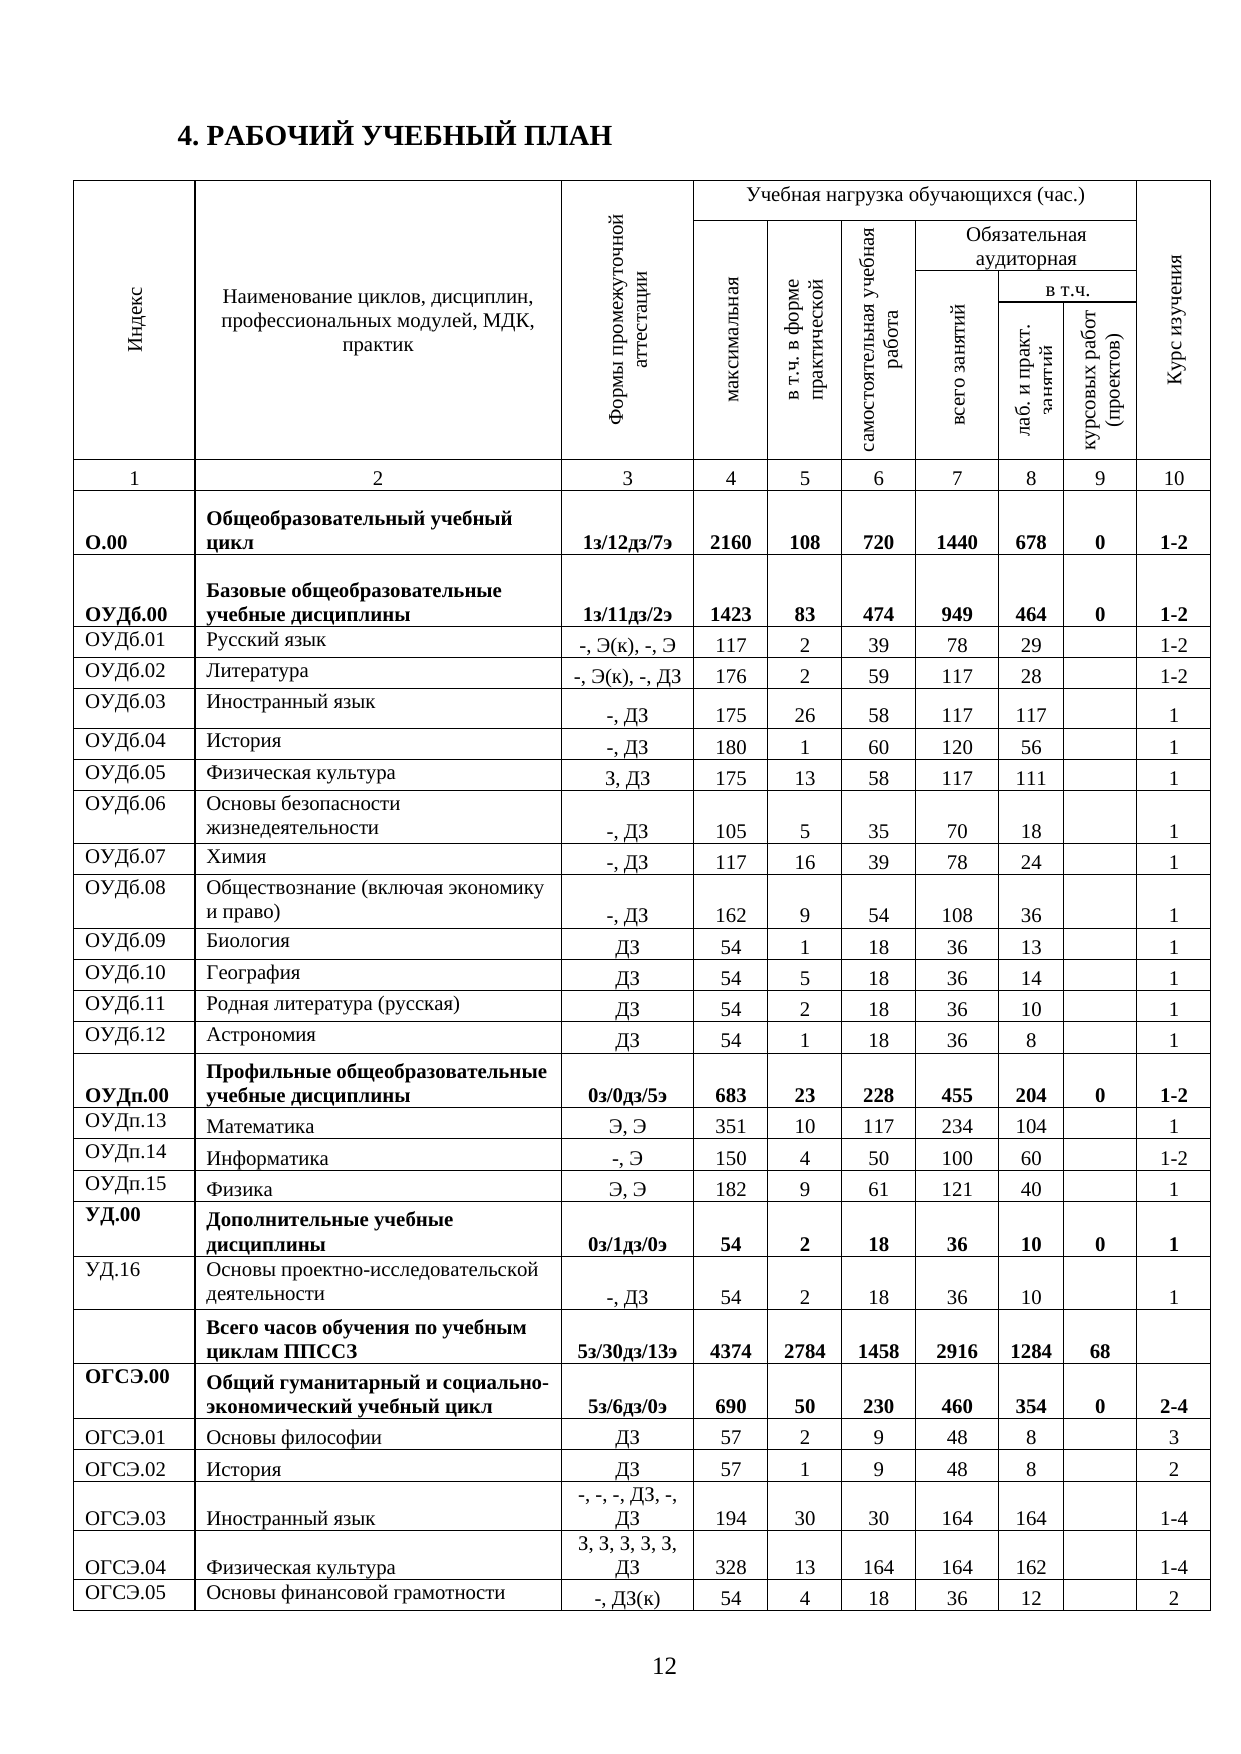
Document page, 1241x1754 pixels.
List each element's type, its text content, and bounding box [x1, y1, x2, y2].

table_cell 36 [916, 1580, 998, 1610]
table_header Учебная нагрузка обучающихся (час.) [694, 181, 1136, 220]
table_cell Биология [196, 929, 561, 959]
table_cell 1 [1137, 929, 1210, 959]
table_cell 6 [842, 460, 915, 490]
table_cell 1 [1137, 689, 1210, 727]
table_cell [1064, 1580, 1136, 1610]
table_cell 54 [694, 1257, 767, 1309]
table_cell 26 [768, 689, 841, 727]
table_cell Иностранный язык [196, 1482, 561, 1530]
table_cell География [196, 960, 561, 990]
table_cell 50 [842, 1139, 915, 1169]
table_cell 108 [768, 491, 841, 554]
table_cell 10 [999, 1202, 1063, 1256]
table_cell 120 [916, 729, 998, 759]
table_cell 720 [842, 491, 915, 554]
table_cell 0 [1064, 555, 1136, 626]
table_cell 57 [694, 1419, 767, 1449]
table_cell в т.ч. [999, 271, 1136, 301]
table_cell -, ДЗ [562, 729, 693, 759]
table_cell 54 [694, 960, 767, 990]
table_cell 0 [1064, 1364, 1136, 1418]
table_cell ОГСЭ.02 [74, 1450, 194, 1481]
table_cell -, ДЗ [562, 791, 693, 843]
table_cell 10 [768, 1108, 841, 1138]
table_cell 0 [1064, 491, 1136, 554]
table_cell ОУДб.01 [74, 627, 194, 657]
table_cell 36 [916, 1202, 998, 1256]
table_cell [1064, 1139, 1136, 1169]
table_cell З, З, З, З, З, ДЗ [562, 1531, 693, 1579]
table_cell 2 [1137, 1450, 1210, 1481]
table_cell 13 [999, 929, 1063, 959]
table_cell 2 [196, 460, 561, 490]
table_cell 78 [916, 627, 998, 657]
table_cell Литература [196, 658, 561, 688]
table_cell 5з/6дз/0э [562, 1364, 693, 1418]
table_cell 1 [1137, 1022, 1210, 1052]
table_cell 162 [999, 1531, 1063, 1579]
table_cell самостоятельная учебная работа [842, 221, 915, 459]
table_cell 175 [694, 689, 767, 727]
table_cell ОУДп.00 [74, 1054, 194, 1107]
table_cell 4 [694, 460, 767, 490]
table_cell ДЗ [562, 1450, 693, 1481]
table_cell 1-4 [1137, 1531, 1210, 1579]
table_cell ОГСЭ.03 [74, 1482, 194, 1530]
table_cell 108 [916, 875, 998, 927]
table_cell 3 [562, 460, 693, 490]
table_cell ОУДб.08 [74, 875, 194, 927]
table_cell 1 [768, 1450, 841, 1481]
table_cell [1064, 1108, 1136, 1138]
table_cell лаб. и практ. занятий [999, 303, 1063, 459]
table_cell [74, 1310, 194, 1363]
table_cell ОУДп.14 [74, 1139, 194, 1169]
table_cell 1-2 [1137, 658, 1210, 688]
table_cell 464 [999, 555, 1063, 626]
table_cell 9 [1064, 460, 1136, 490]
table_cell 8 [999, 1022, 1063, 1052]
table_cell 9 [768, 1171, 841, 1201]
table_cell 12 [999, 1580, 1063, 1610]
table_cell 1 [1137, 1108, 1210, 1138]
table_cell Обязательная аудиторная [916, 221, 1136, 270]
table_cell Дополнительные учебные дисциплины [196, 1202, 561, 1256]
table_cell Э, Э [562, 1171, 693, 1201]
table_cell ДЗ [562, 1419, 693, 1449]
table_cell 48 [916, 1419, 998, 1449]
table_cell -, ДЗ(к) [562, 1580, 693, 1610]
table_cell [1064, 791, 1136, 843]
table_cell 0 [1064, 1054, 1136, 1107]
table_cell 14 [999, 960, 1063, 990]
table_cell 1 [768, 929, 841, 959]
table_cell 10 [1137, 460, 1210, 490]
table_cell ОУДб.07 [74, 844, 194, 874]
table_cell 683 [694, 1054, 767, 1107]
table_cell 690 [694, 1364, 767, 1418]
table_cell 1 [1137, 844, 1210, 874]
table_cell 1 [1137, 1257, 1210, 1309]
table_cell 1 [1137, 760, 1210, 790]
table_cell УД.00 [74, 1202, 194, 1256]
table_cell 2916 [916, 1310, 998, 1363]
table_cell 10 [999, 991, 1063, 1021]
table_cell 61 [842, 1171, 915, 1201]
table_cell 5з/30дз/13э [562, 1310, 693, 1363]
table_cell 1 [768, 729, 841, 759]
table_cell 28 [999, 658, 1063, 688]
table_cell 678 [999, 491, 1063, 554]
table_cell Основы философии [196, 1419, 561, 1449]
table_cell 9 [768, 875, 841, 927]
table_cell -, ДЗ [562, 1257, 693, 1309]
table_cell 24 [999, 844, 1063, 874]
table_cell 18 [842, 1022, 915, 1052]
table_cell 1 [1137, 1202, 1210, 1256]
table_cell 164 [999, 1482, 1063, 1530]
table_cell Русский язык [196, 627, 561, 657]
table_cell Э, Э [562, 1108, 693, 1138]
table_cell 117 [999, 689, 1063, 727]
table_cell Всего часов обучения по учебным циклам ППССЗ [196, 1310, 561, 1363]
table_cell Математика [196, 1108, 561, 1138]
table_cell 56 [999, 729, 1063, 759]
table_cell 54 [842, 875, 915, 927]
table_cell 117 [694, 627, 767, 657]
table_cell 1-2 [1137, 1054, 1210, 1107]
table_cell 117 [842, 1108, 915, 1138]
table_cell Иностранный язык [196, 689, 561, 727]
table_cell 36 [916, 1257, 998, 1309]
table_cell 1 [1137, 729, 1210, 759]
table_cell 10 [999, 1257, 1063, 1309]
table_cell ОУДб.00 [74, 555, 194, 626]
table_cell 68 [1064, 1310, 1136, 1363]
table_cell 5 [768, 960, 841, 990]
table_cell 54 [694, 1580, 767, 1610]
table_cell 54 [694, 1202, 767, 1256]
table_cell 0з/0дз/5э [562, 1054, 693, 1107]
table_cell 8 [999, 460, 1063, 490]
table_cell 150 [694, 1139, 767, 1169]
table_cell 58 [842, 689, 915, 727]
table_cell ДЗ [562, 991, 693, 1021]
table_cell 0з/1дз/0э [562, 1202, 693, 1256]
table_cell 13 [768, 760, 841, 790]
table_cell ДЗ [562, 929, 693, 959]
table_cell [1064, 929, 1136, 959]
table_cell 30 [842, 1482, 915, 1530]
table_header Наименование циклов, дисциплин, профессиональных модулей, МДК, практик [196, 181, 561, 459]
table_cell Физическая культура [196, 1531, 561, 1579]
table_cell 1 [74, 460, 194, 490]
table_cell ОУДб.12 [74, 1022, 194, 1052]
table_cell 5 [768, 460, 841, 490]
table_cell 1458 [842, 1310, 915, 1363]
table_cell [1064, 991, 1136, 1021]
table_cell 5 [768, 791, 841, 843]
table_cell 1 [1137, 791, 1210, 843]
table_cell 60 [842, 729, 915, 759]
table_cell 117 [916, 760, 998, 790]
table_cell ОУДб.06 [74, 791, 194, 843]
table_cell [1064, 627, 1136, 657]
table_cell 3 [1137, 1419, 1210, 1449]
table_cell ОУДб.09 [74, 929, 194, 959]
table_cell 18 [842, 1580, 915, 1610]
table_cell 54 [694, 929, 767, 959]
table_cell -, ДЗ [562, 844, 693, 874]
table_cell 1284 [999, 1310, 1063, 1363]
table_cell 4 [768, 1580, 841, 1610]
table_cell 204 [999, 1054, 1063, 1107]
table_cell 228 [842, 1054, 915, 1107]
table_cell [1064, 729, 1136, 759]
text 4. РАБОЧИЙ учебный план [177, 118, 1152, 152]
table_cell 48 [916, 1450, 998, 1481]
table_cell в т.ч. в форме практической подготовки [768, 221, 841, 459]
table_cell ОУДп.15 [74, 1171, 194, 1201]
table_cell 1 [1137, 875, 1210, 927]
table_cell Базовые общеобразовательные учебные дисциплины [196, 555, 561, 626]
table_cell 194 [694, 1482, 767, 1530]
table_cell 36 [999, 875, 1063, 927]
table_cell 59 [842, 658, 915, 688]
table_cell 13 [768, 1531, 841, 1579]
table_cell Общеобразовательный учебный цикл [196, 491, 561, 554]
table_cell ОУДб.03 [74, 689, 194, 727]
table_cell 162 [694, 875, 767, 927]
table_header Формы промежуточной аттестации [562, 181, 693, 459]
table_cell [1064, 1450, 1136, 1481]
table_cell 111 [999, 760, 1063, 790]
table_cell 1440 [916, 491, 998, 554]
table_cell 29 [999, 627, 1063, 657]
table_cell 8 [999, 1450, 1063, 1481]
table_cell 9 [842, 1419, 915, 1449]
table_cell История [196, 729, 561, 759]
table_cell 164 [916, 1531, 998, 1579]
table_cell 164 [842, 1531, 915, 1579]
table_cell [1064, 1531, 1136, 1579]
table_cell 2 [1137, 1580, 1210, 1610]
table_cell 1з/11дз/2э [562, 555, 693, 626]
table_cell 1 [1137, 991, 1210, 1021]
table_cell 39 [842, 627, 915, 657]
table_cell 949 [916, 555, 998, 626]
table_cell 234 [916, 1108, 998, 1138]
table_cell 351 [694, 1108, 767, 1138]
table_cell 16 [768, 844, 841, 874]
table_cell 70 [916, 791, 998, 843]
table_cell 1-2 [1137, 555, 1210, 626]
table_cell -, ДЗ [562, 875, 693, 927]
table_cell [1064, 844, 1136, 874]
table_cell ОУДб.04 [74, 729, 194, 759]
table_cell 78 [916, 844, 998, 874]
table_cell Основы проектно-исследовательской деятельности [196, 1257, 561, 1309]
table_cell 117 [916, 689, 998, 727]
table_cell [1064, 960, 1136, 990]
table_cell всего занятий [916, 271, 998, 459]
table_cell 230 [842, 1364, 915, 1418]
table_cell ОУДб.10 [74, 960, 194, 990]
table_cell Основы финансовой грамотности [196, 1580, 561, 1610]
table_cell [1137, 1310, 1210, 1363]
table_cell 2160 [694, 491, 767, 554]
table_cell 4 [768, 1139, 841, 1169]
table_cell 328 [694, 1531, 767, 1579]
table_cell [1064, 875, 1136, 927]
table_cell ДЗ [562, 960, 693, 990]
table_cell Обществознание (включая экономику и право) [196, 875, 561, 927]
table_cell История [196, 1450, 561, 1481]
table_cell 2-4 [1137, 1364, 1210, 1418]
table_cell ОУДб.02 [74, 658, 194, 688]
table_cell [1064, 760, 1136, 790]
table_cell -, Э(к), -, ДЗ [562, 658, 693, 688]
table_cell 58 [842, 760, 915, 790]
table_cell Информатика [196, 1139, 561, 1169]
table_cell 8 [999, 1419, 1063, 1449]
table_cell 60 [999, 1139, 1063, 1169]
table_cell 2 [768, 1257, 841, 1309]
table_cell 455 [916, 1054, 998, 1107]
table_cell 474 [842, 555, 915, 626]
table_cell 57 [694, 1450, 767, 1481]
table_cell УД.16 [74, 1257, 194, 1309]
table_cell 35 [842, 791, 915, 843]
table_cell 2 [768, 1419, 841, 1449]
table_cell 18 [842, 991, 915, 1021]
table_cell ДЗ [562, 1022, 693, 1052]
table_cell 7 [916, 460, 998, 490]
table_cell 104 [999, 1108, 1063, 1138]
table_cell 36 [916, 1022, 998, 1052]
table_cell [1064, 658, 1136, 688]
table_cell [1064, 1419, 1136, 1449]
table_cell 1-4 [1137, 1482, 1210, 1530]
table_cell 105 [694, 791, 767, 843]
table_cell 1-2 [1137, 491, 1210, 554]
table_cell -, ДЗ [562, 689, 693, 727]
table_cell Физика [196, 1171, 561, 1201]
table_cell З, ДЗ [562, 760, 693, 790]
table_cell 23 [768, 1054, 841, 1107]
table_cell 117 [694, 844, 767, 874]
table_cell 1 [768, 1022, 841, 1052]
table_cell 9 [842, 1450, 915, 1481]
table_cell максимальная [694, 221, 767, 459]
table_cell 83 [768, 555, 841, 626]
table_cell 18 [842, 1202, 915, 1256]
table_cell 175 [694, 760, 767, 790]
table_header Индекс [74, 181, 194, 459]
table_cell ОГСЭ.05 [74, 1580, 194, 1610]
table_cell 1 [1137, 960, 1210, 990]
table_cell -, Э [562, 1139, 693, 1169]
table_cell 50 [768, 1364, 841, 1418]
table_cell 18 [842, 1257, 915, 1309]
table_cell Профильные общеобразовательные учебные дисциплины [196, 1054, 561, 1107]
table_cell ОУДб.11 [74, 991, 194, 1021]
table_cell 4374 [694, 1310, 767, 1363]
table_cell 2 [768, 1202, 841, 1256]
table_cell 1 [1137, 1171, 1210, 1201]
table_cell 40 [999, 1171, 1063, 1201]
table_cell 121 [916, 1171, 998, 1201]
table_cell курсовых работ (проектов) [1064, 303, 1136, 459]
table_cell 0 [1064, 1202, 1136, 1256]
table_cell -, Э(к), -, Э [562, 627, 693, 657]
table_cell 2784 [768, 1310, 841, 1363]
table_cell 30 [768, 1482, 841, 1530]
table_cell 54 [694, 1022, 767, 1052]
table_cell 18 [842, 960, 915, 990]
table_cell 1-2 [1137, 627, 1210, 657]
table_cell 460 [916, 1364, 998, 1418]
table_cell ОГСЭ.00 [74, 1364, 194, 1418]
table_cell Основы безопасности жизнедеятельности [196, 791, 561, 843]
table_cell 2 [768, 658, 841, 688]
table_cell Общий гуманитарный и социально-экономический учебный цикл [196, 1364, 561, 1418]
table_cell -, -, -, ДЗ, -, ДЗ [562, 1482, 693, 1530]
table_cell ОУДб.05 [74, 760, 194, 790]
table_cell 1-2 [1137, 1139, 1210, 1169]
table_cell Физическая культура [196, 760, 561, 790]
table_cell 36 [916, 929, 998, 959]
table_cell 354 [999, 1364, 1063, 1418]
table_cell О.00 [74, 491, 194, 554]
table_cell Родная литература (русская) [196, 991, 561, 1021]
table_cell 164 [916, 1482, 998, 1530]
table_cell 18 [842, 929, 915, 959]
table_header Курс изучения [1137, 181, 1210, 459]
table_cell [1064, 1482, 1136, 1530]
table_cell Химия [196, 844, 561, 874]
table_cell ОУДп.13 [74, 1108, 194, 1138]
table_cell ОГСЭ.01 [74, 1419, 194, 1449]
table_cell 180 [694, 729, 767, 759]
table_cell 18 [999, 791, 1063, 843]
table_cell [1064, 1171, 1136, 1201]
table_cell 36 [916, 960, 998, 990]
table_cell 36 [916, 991, 998, 1021]
table_cell 2 [768, 991, 841, 1021]
table_cell 182 [694, 1171, 767, 1201]
table_cell [1064, 1257, 1136, 1309]
table_cell [1064, 689, 1136, 727]
table_cell 1з/12дз/7э [562, 491, 693, 554]
table_cell 39 [842, 844, 915, 874]
table_cell 1423 [694, 555, 767, 626]
table_cell 2 [768, 627, 841, 657]
table_cell 100 [916, 1139, 998, 1169]
table_cell ОГСЭ.04 [74, 1531, 194, 1579]
table_cell 54 [694, 991, 767, 1021]
table_cell 176 [694, 658, 767, 688]
table_cell 117 [916, 658, 998, 688]
table_cell Астрономия [196, 1022, 561, 1052]
table_cell [1064, 1022, 1136, 1052]
